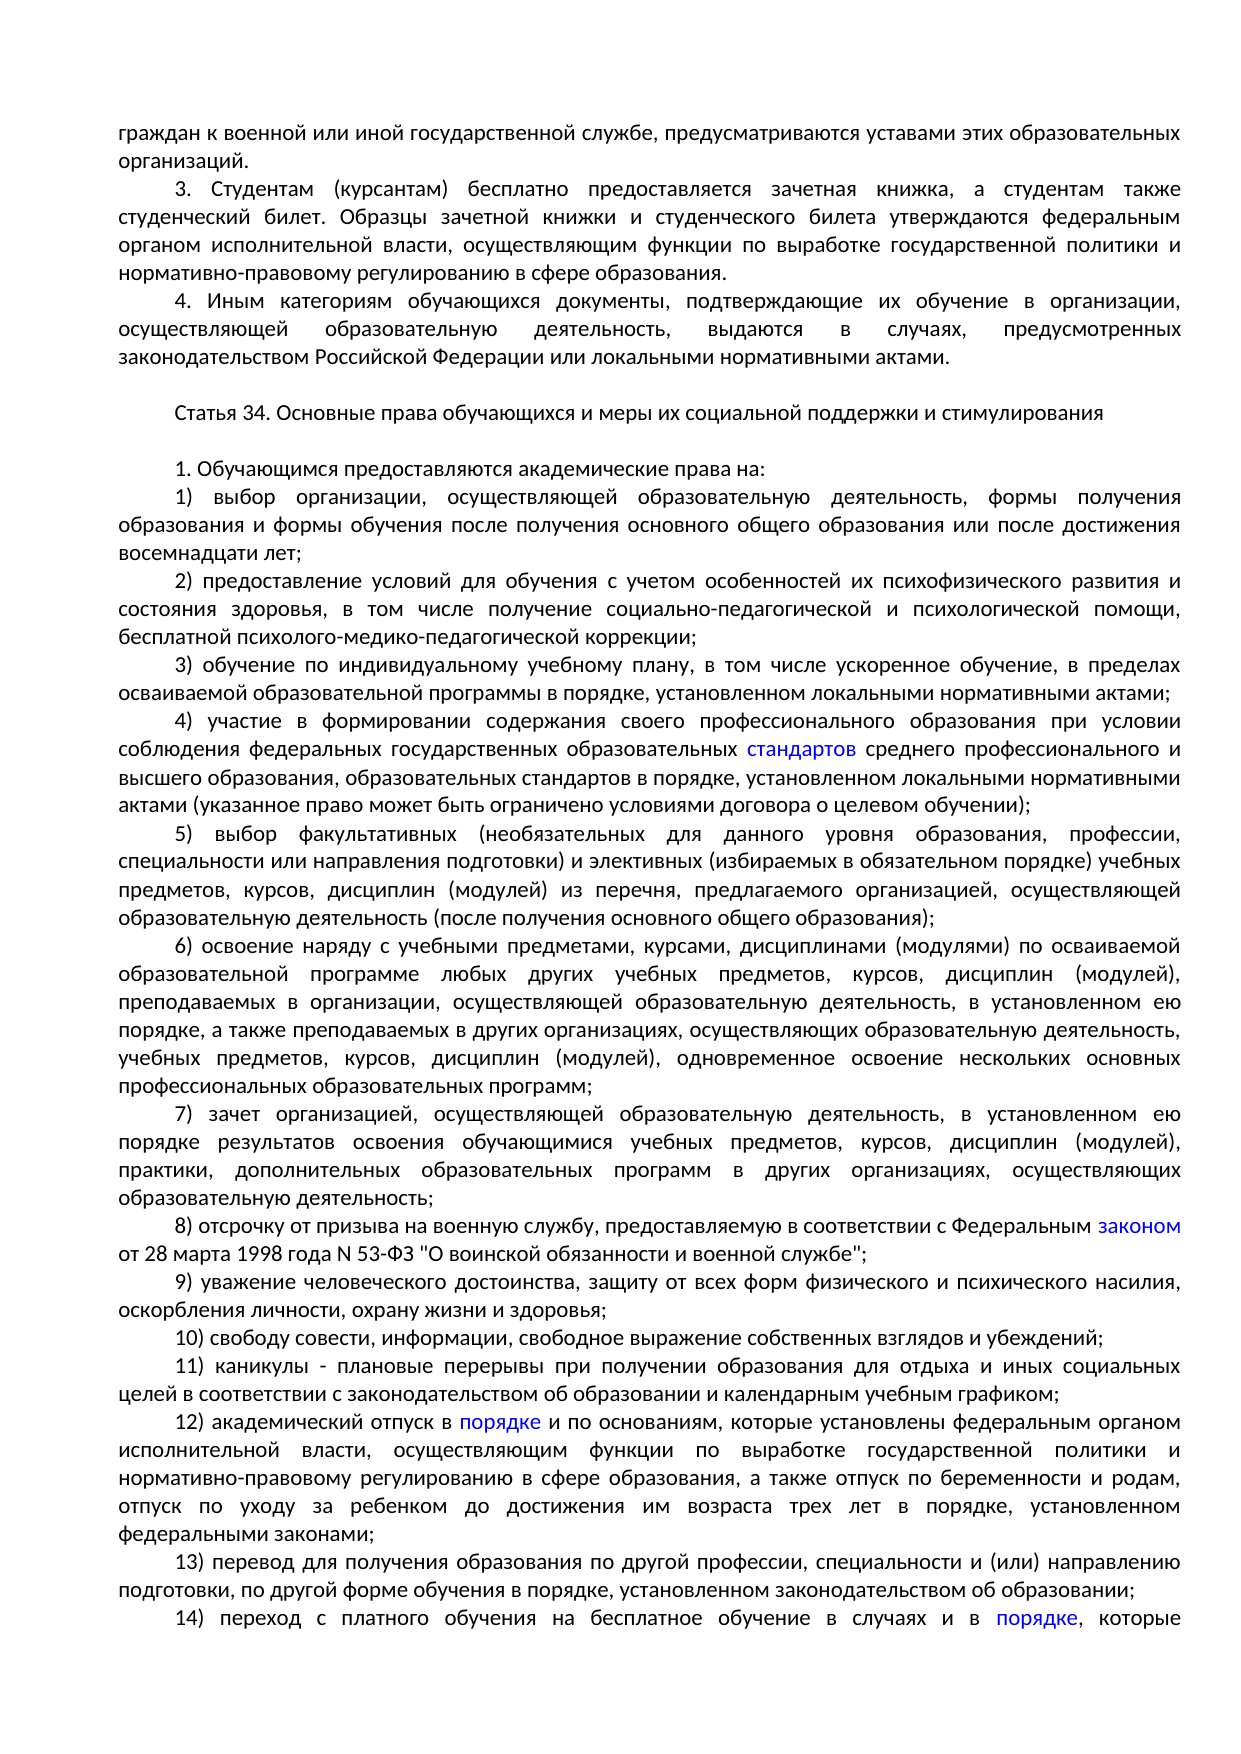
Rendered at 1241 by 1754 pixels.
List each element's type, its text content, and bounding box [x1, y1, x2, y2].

text 2) предоставление условий для обучения с учетом особенностей их психофизического развития и состояния здоровья, в том числе получение социально-педагогической и психологической помощи, бесплатной психолого-медико-педагогической коррекции; [118, 566, 1181, 651]
text 3) обучение по индивидуальному учебному плану, в том числе ускоренное обучение, в пределах осваиваемой образовательной программы в порядке, установленном локальными нормативными актами; [118, 651, 1181, 707]
text 7) зачет организацией, осуществляющей образовательную деятельность, в установленном ею порядке результатов освоения обучающимися учебных предметов, курсов, дисциплин (модулей), практики, дополнительных образовательных программ в других организациях, осуществляющих образовательную деятельность; [118, 1099, 1181, 1211]
text 6) освоение наряду с учебными предметами, курсами, дисциплинами (модулями) по осваиваемой образовательной программе любых других учебных предметов, курсов, дисциплин (модулей), преподаваемых в организации, осуществляющей образовательную деятельность, в установленном ею порядке, а также преподаваемых в других организациях, осуществляющих образовательную деятельность, учебных предметов, курсов, дисциплин (модулей), одновременное освоение нескольких основных профессиональных образовательных программ; [118, 931, 1181, 1099]
text 4) участие в формировании содержания своего профессионального образования при условии соблюдения федеральных государственных образовательных стандартов среднего профессионального и высшего образования, образовательных стандартов в порядке, установленном локальными нормативными актами (указанное право может быть ограничено условиями договора о целевом обучении); [118, 707, 1181, 819]
text 1) выбор организации, осуществляющей образовательную деятельность, формы получения образования и формы обучения после получения основного общего образования или после достижения восемнадцати лет; [118, 482, 1181, 566]
text 12) академический отпуск в порядке и по основаниям, которые установлены федеральным органом исполнительной власти, осуществляющим функции по выработке государственной политики и нормативно-правовому регулированию в сфере образования, а также отпуск по беременности и родам, отпуск по уходу за ребенком до достижения им возраста трех лет в порядке, установленном федеральными законами; [118, 1407, 1181, 1547]
text 9) уважение человеческого достоинства, защиту от всех форм физического и психического насилия, оскорбления личности, охрану жизни и здоровья; [118, 1267, 1181, 1323]
text 13) перевод для получения образования по другой профессии, специальности и (или) направлению подготовки, по другой форме обучения в порядке, установленном законодательством об образовании; [118, 1547, 1181, 1603]
text 5) выбор факультативных (необязательных для данного уровня образования, профессии, специальности или направления подготовки) и элективных (избираемых в обязательном порядке) учебных предметов, курсов, дисциплин (модулей) из перечня, предлагаемого организацией, осуществляющей образовательную деятельность (после получения основного общего образования); [118, 819, 1181, 931]
text 10) свободу совести, информации, свободное выражение собственных взглядов и убеждений; [118, 1323, 1181, 1351]
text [118, 118, 1181, 174]
text 1. Обучающимся предоставляются академические права на: [118, 454, 1181, 482]
text 3. Студентам (курсантам) бесплатно предоставляется зачетная книжка, а студентам также студенческий билет. Образцы зачетной книжки и студенческого билета утверждаются федеральным органом исполнительной власти, осуществляющим функции по выработке государственной политики и нормативно-правовому регулированию в сфере образования. [118, 174, 1181, 286]
text 11) каникулы - плановые перерывы при получении образования для отдыха и иных социальных целей в соответствии с законодательством об образовании и календарным учебным графиком; [118, 1351, 1181, 1407]
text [118, 1603, 1181, 1631]
text 4. Иным категориям обучающихся документы, подтверждающие их обучение в организации, осуществляющей образовательную деятельность, выдаются в случаях, предусмотренных законодательством Российской Федерации или локальными нормативными актами. [118, 286, 1181, 370]
text Статья 34. Основные права обучающихся и меры их социальной поддержки и стимулирования [118, 398, 1181, 426]
text 8) отсрочку от призыва на военную службу, предоставляемую в соответствии с Федеральным законом от 28 марта 1998 года N 53-ФЗ "О воинской обязанности и военной службе"; [118, 1211, 1181, 1267]
